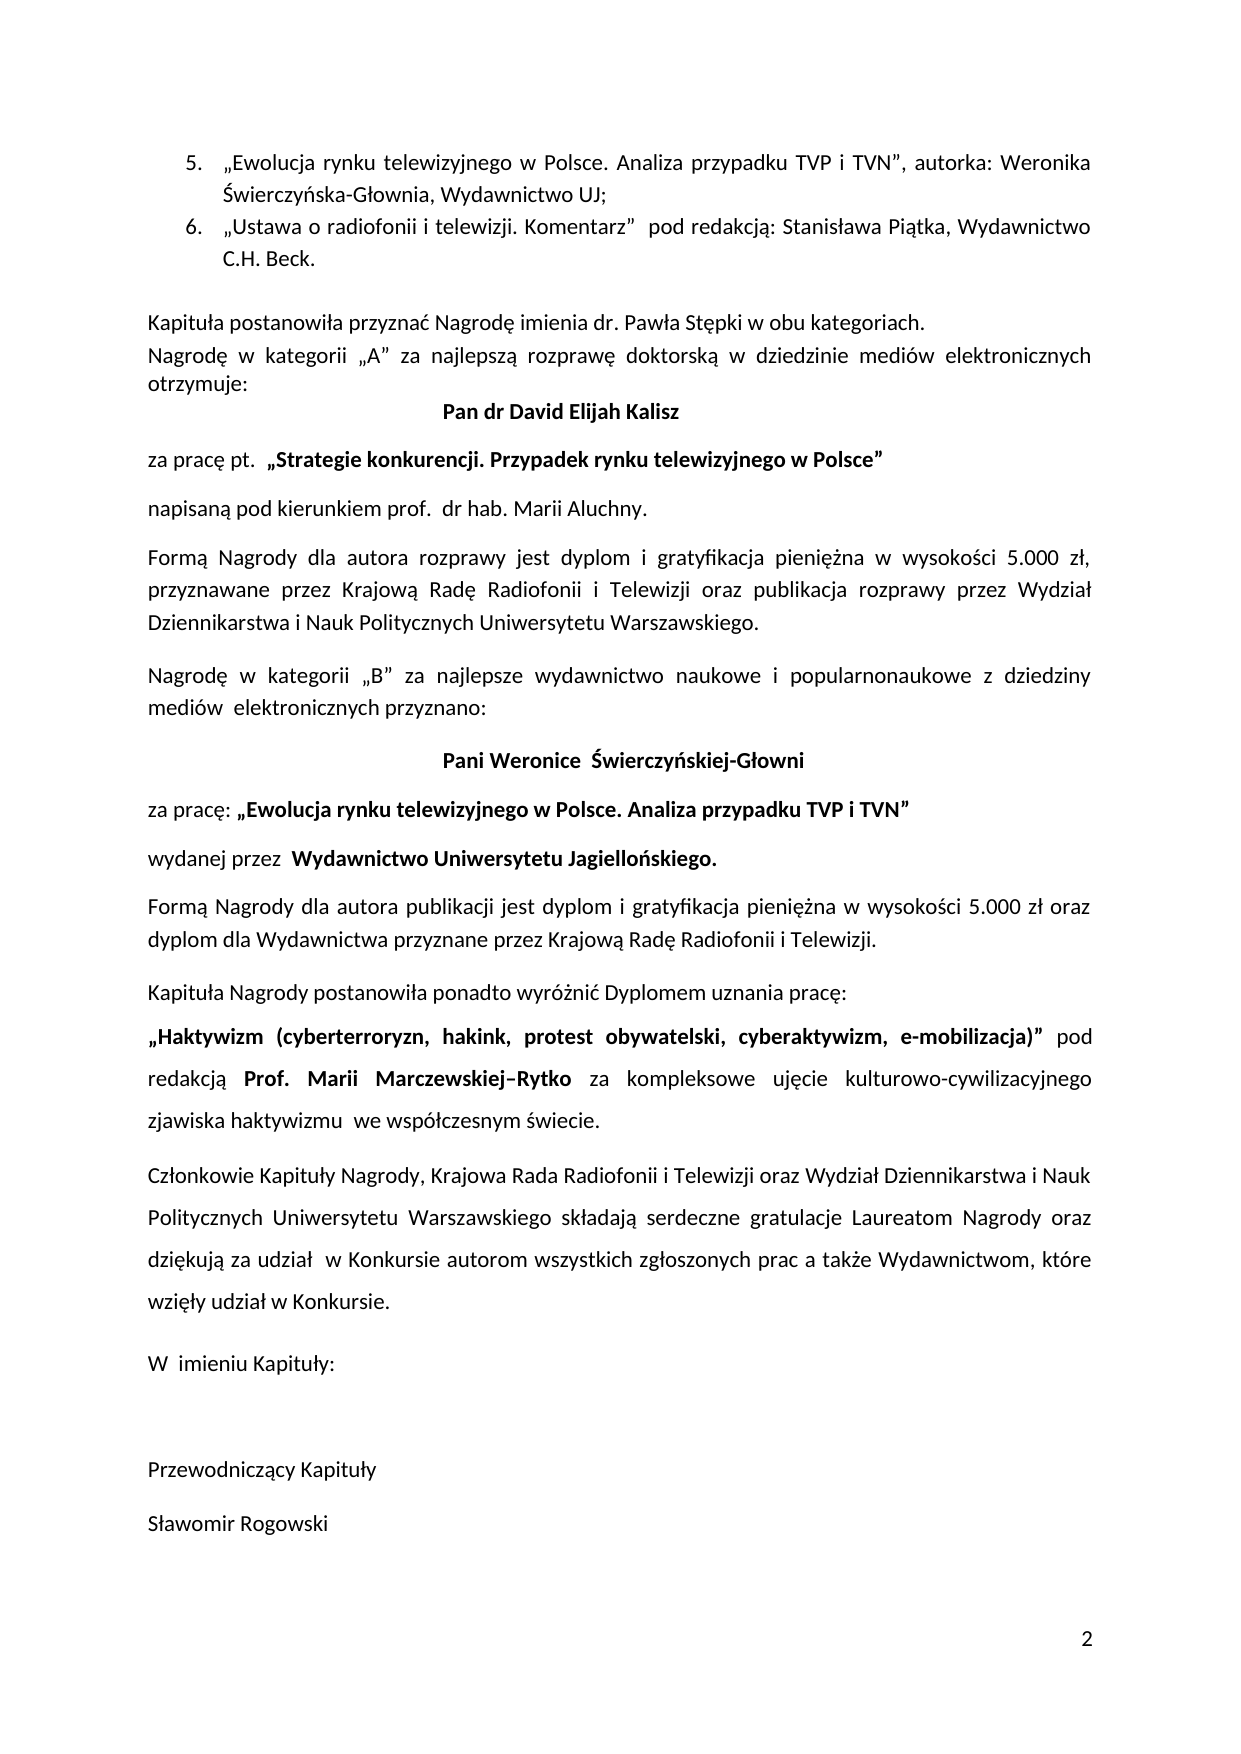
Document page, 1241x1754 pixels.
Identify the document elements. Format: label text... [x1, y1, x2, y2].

text W imieniu Kapituły: [148, 1349, 1093, 1378]
text Kapituła postanowiła przyznać Nagrodę imienia dr. Pawła Stępki w obu kategoriach. [148, 308, 1093, 337]
text za pracę: „Ewolucja rynku telewizyjnego w Polsce. Analiza przypadku TVP i TVN” [148, 795, 1093, 823]
text wydanej przez Wydawnictwo Uniwersytetu Jagiellońskiego. [148, 844, 1093, 872]
text Nagrodę w kategorii „B” za najlepsze wydawnictwo naukowe i popularnonaukowe z dziedziny mediów elektronicznych przyznano: [148, 661, 1093, 721]
text Członkowie Kapituły Nagrody, Krajowa Rada Radiofonii i Telewizji oraz Wydział Dziennikarstwa i Nauk Politycznych Uniwersytetu Warszawskiego składają serdeczne gratulacje Laureatom Nagrody oraz dziękują za udział w Konkursie autorom wszystkich zgłoszonych prac a także Wydawnictwom, które wzięły udział w Konkursie. [148, 1161, 1093, 1315]
text Pani Weronice Świerczyńskiej-Głowni [369, 746, 1093, 774]
text Kapituła Nagrody postanowiła ponadto wyróżnić Dyplomem uznania pracę: [148, 978, 1093, 1006]
list „Ewolucja rynku telewizyjnego w Polsce. Analiza przypadku TVP i TVN”, autorka: Weronika Świerczyńska-Głownia, Wydawnictwo UJ; [185, 148, 1093, 208]
text napisaną pod kierunkiem prof. dr hab. Marii Aluchny. [148, 494, 1093, 522]
text za pracę pt. „Strategie konkurencji. Przypadek rynku telewizyjnego w Polsce” [148, 446, 1093, 474]
text Pan dr David Elijah Kalisz [369, 397, 1093, 425]
text Przewodniczący Kapituły [148, 1456, 1093, 1484]
list „Ustawa o radiofonii i telewizji. Komentarz” pod redakcją: Stanisława Piątka, Wydawnictwo C.H. Beck. [185, 212, 1093, 272]
text Sławomir Rogowski [148, 1509, 1093, 1537]
text „Haktywizm (cyberterroryzn, hakink, protest obywatelski, cyberaktywizm, e-mobilizacja)” pod redakcją Prof. Marii Marczewskiej–Rytko za kompleksowe ujęcie kulturowo-cywilizacyjnego zjawiska haktywizmu we współczesnym świecie. [148, 1022, 1093, 1134]
text Nagrodę w kategorii „A” za najlepszą rozprawę doktorską w dziedzinie mediów elektronicznych otrzymuje: [148, 341, 1093, 397]
text Formą Nagrody dla autora rozprawy jest dyplom i gratyfikacja pieniężna w wysokości 5.000 zł, przyznawane przez Krajową Radę Radiofonii i Telewizji oraz publikacja rozprawy przez Wydział Dziennikarstwa i Nauk Politycznych Uniwersytetu Warszawskiego. [148, 543, 1093, 636]
text Formą Nagrody dla autora publikacji jest dyplom i gratyfikacja pieniężna w wysokości 5.000 zł oraz dyplom dla Wydawnictwa przyznane przez Krajową Radę Radiofonii i Telewizji. [148, 892, 1093, 953]
